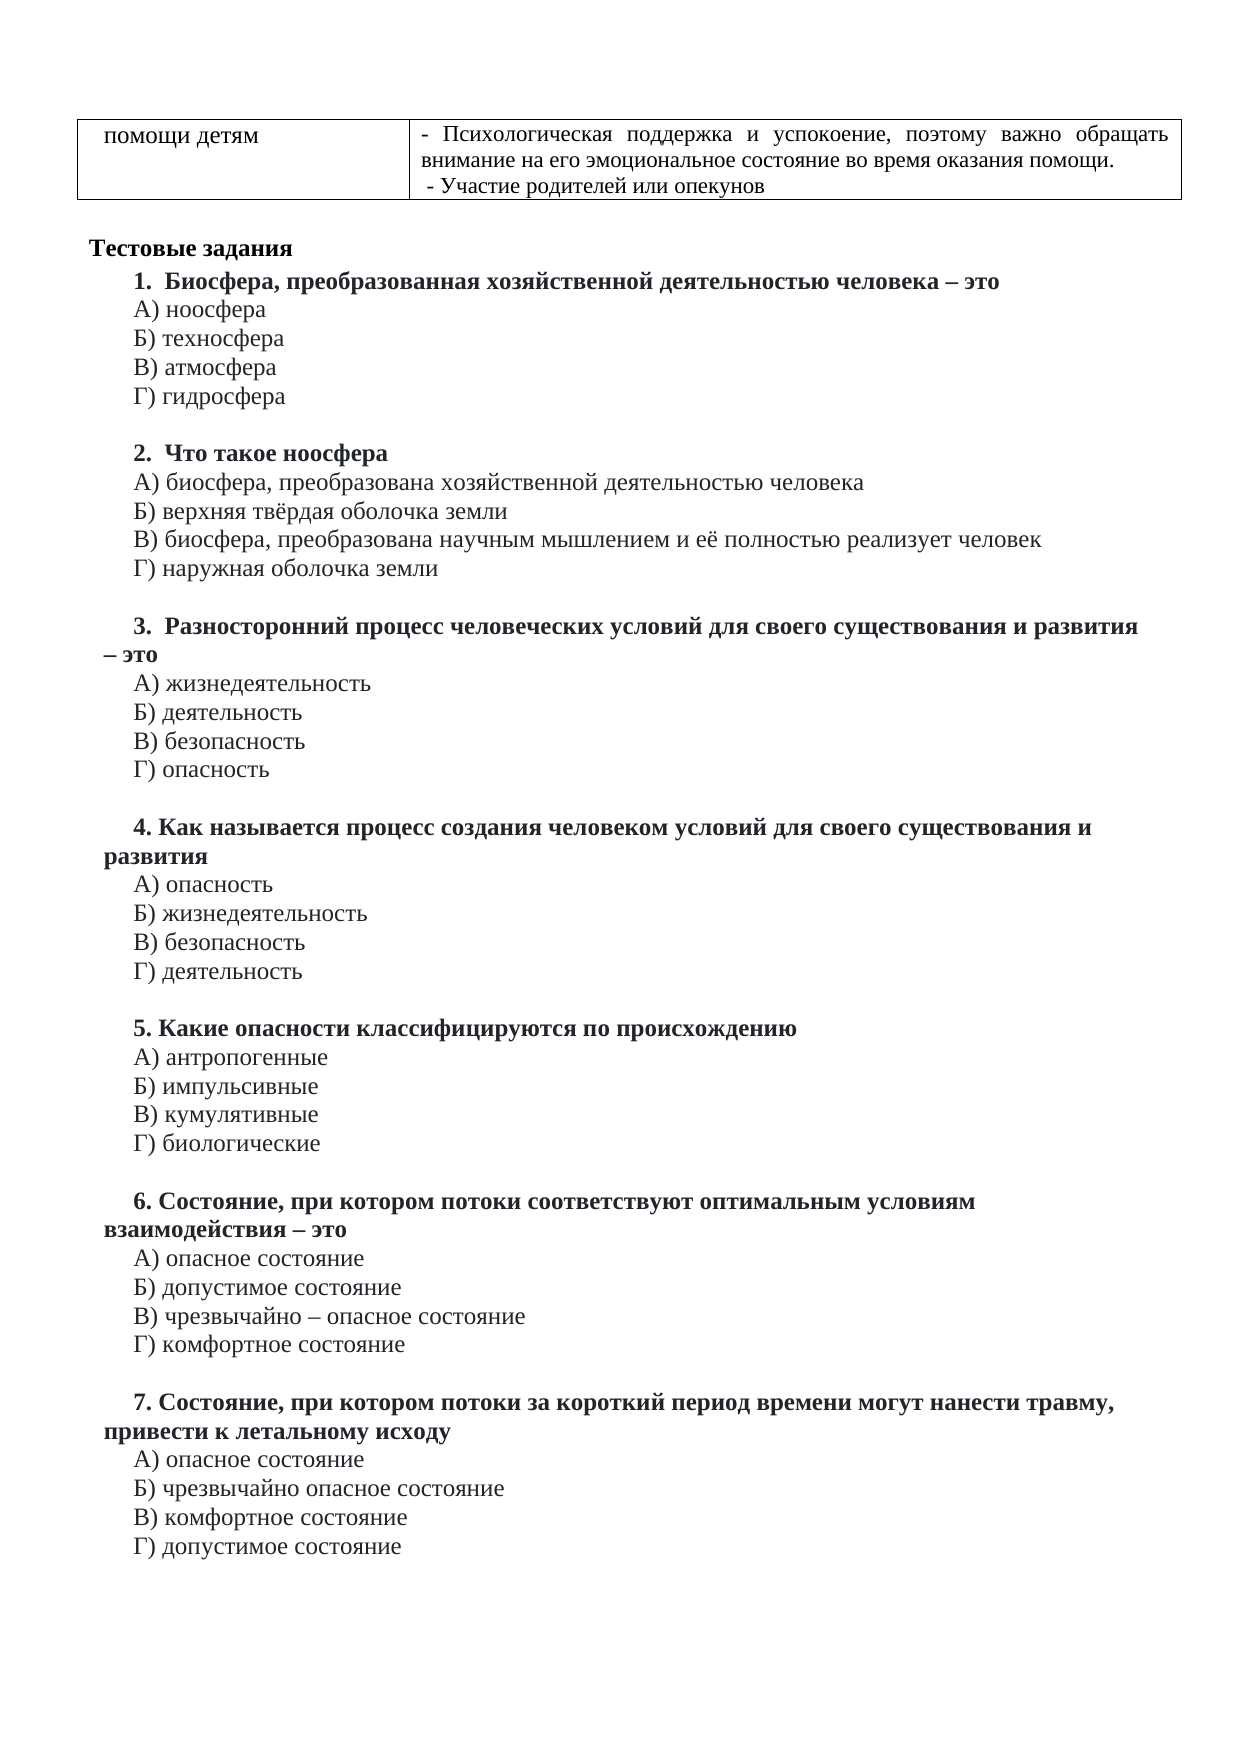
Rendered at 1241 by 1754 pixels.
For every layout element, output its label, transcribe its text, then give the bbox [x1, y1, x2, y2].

text Б) техносфера [103, 323, 1152, 352]
text Г) комфортное состояние [103, 1329, 1152, 1358]
text Тестовые задания [89, 233, 1149, 262]
text 2. Что такое ноосфера [103, 438, 1152, 467]
text Б) допустимое состояние [103, 1272, 1152, 1301]
text А) биосфера, преобразована хозяйственной деятельностью человека [103, 467, 1152, 496]
text В) чрезвычайно – опасное состояние [103, 1301, 1152, 1329]
text В) безопасность [103, 927, 1152, 956]
text Б) деятельность [103, 697, 1152, 726]
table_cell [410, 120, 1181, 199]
text 7. Состояние, при котором потоки за короткий период времени могут нанести травму, привести к летальному исходу [103, 1387, 1152, 1444]
text А) антропогенные [103, 1042, 1152, 1071]
text Б) жизнедеятельность [103, 898, 1152, 927]
text Б) чрезвычайно опасное состояние [103, 1473, 1152, 1502]
text В) кумулятивные [103, 1099, 1152, 1128]
text В) атмосфера [103, 352, 1152, 381]
text 3. Разносторонний процесс человеческих условий для своего существования и развития – это [103, 611, 1152, 668]
text А) опасное состояние [103, 1444, 1152, 1473]
text Б) импульсивные [103, 1071, 1152, 1099]
text В) биосфера, преобразована научным мышлением и её полностью реализует человек [103, 524, 1152, 553]
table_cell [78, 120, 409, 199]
text Г) биологические [103, 1128, 1152, 1157]
text 6. Состояние, при котором потоки соответствуют оптимальным условиям взаимодействия – это [103, 1186, 1152, 1243]
text А) опасное состояние [103, 1243, 1152, 1272]
text 5. Какие опасности классифицируются по происхождению [103, 1013, 1152, 1042]
text А) жизнедеятельность [103, 668, 1152, 697]
text А) ноосфера [103, 294, 1152, 323]
text А) опасность [103, 869, 1152, 898]
text Г) допустимое состояние [103, 1531, 1152, 1559]
text 1. Биосфера, преобразованная хозяйственной деятельностью человека – это [103, 266, 1152, 294]
text Г) наружная оболочка земли [103, 553, 1152, 582]
text Г) гидросфера [103, 381, 1152, 409]
text В) комфортное состояние [103, 1502, 1152, 1531]
text В) безопасность [103, 726, 1152, 754]
text Г) деятельность [103, 956, 1152, 984]
text Б) верхняя твёрдая оболочка земли [103, 496, 1152, 524]
text Г) опасность [103, 754, 1152, 783]
text 4. Как называется процесс создания человеком условий для своего существования и развития [103, 812, 1152, 869]
